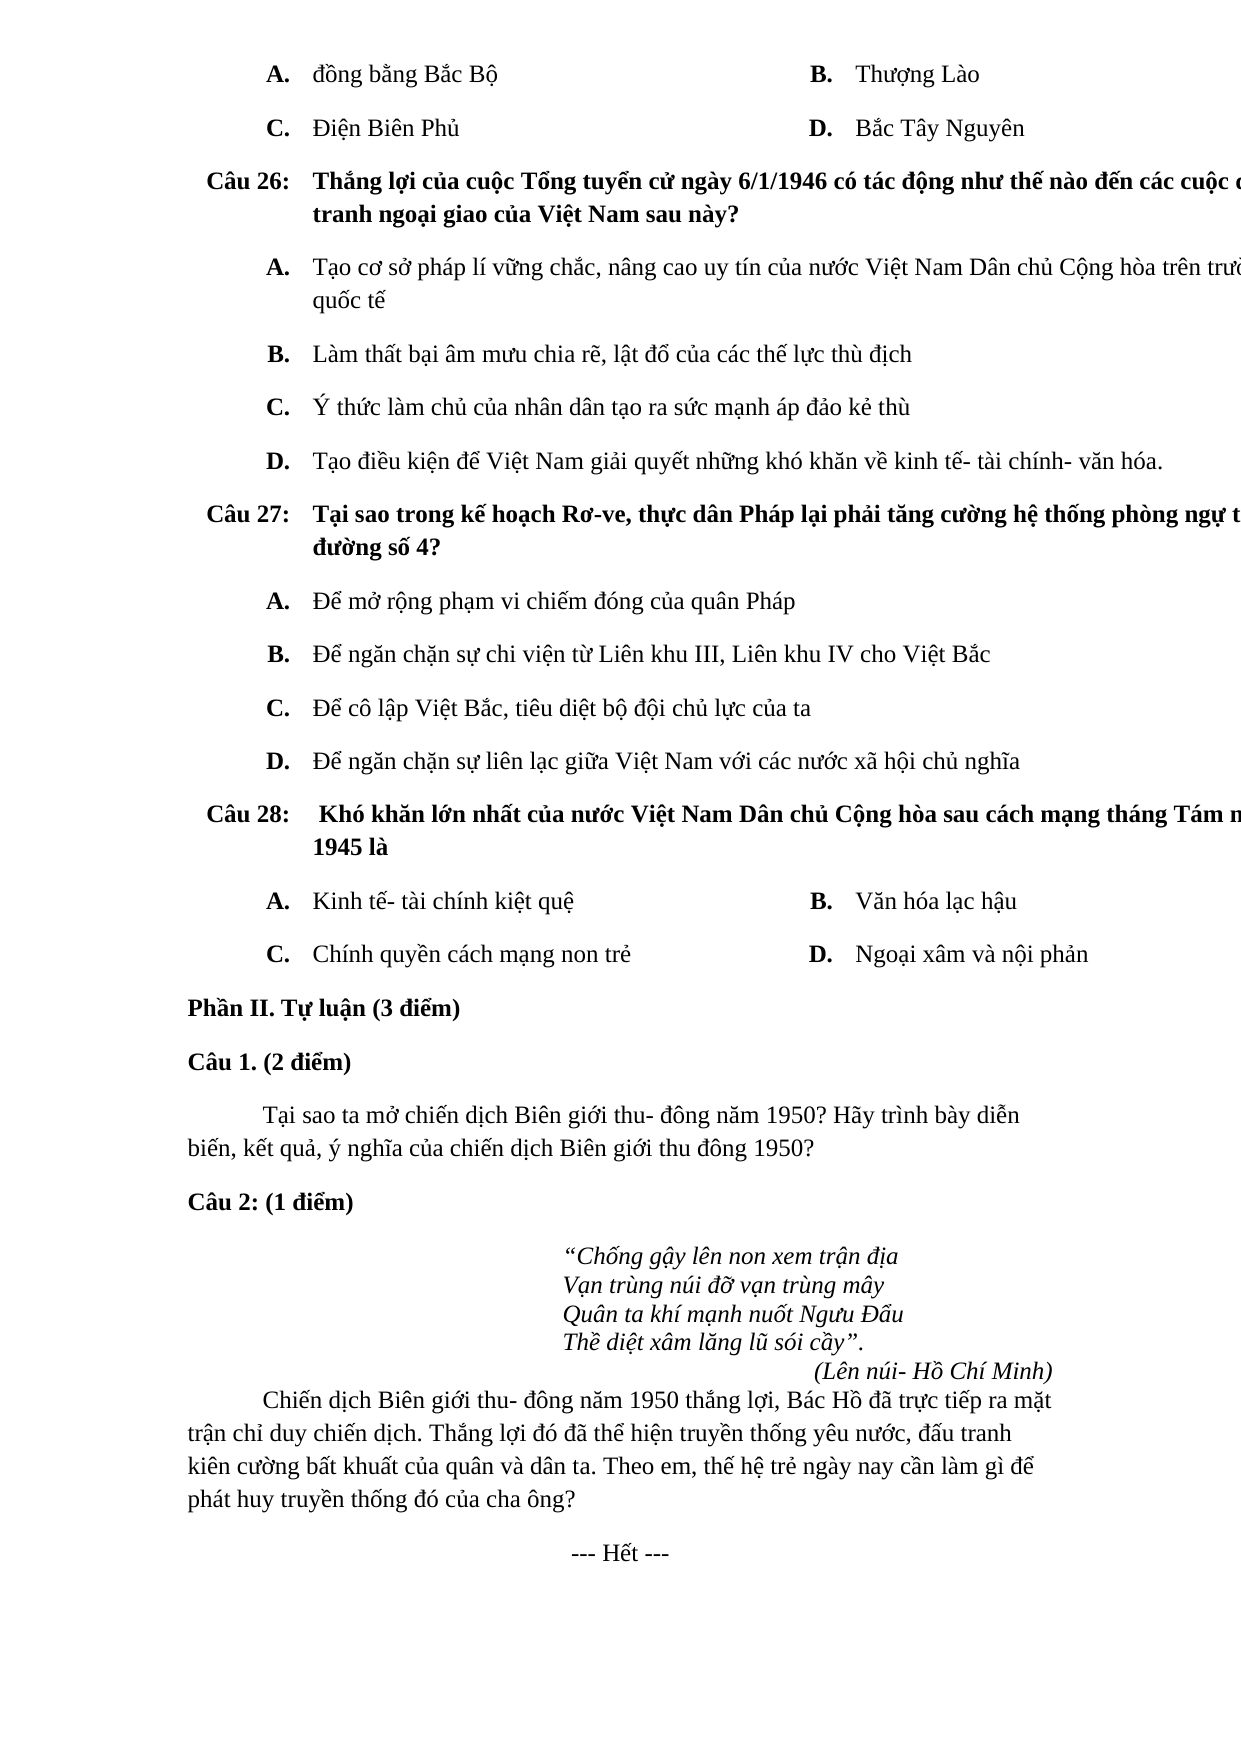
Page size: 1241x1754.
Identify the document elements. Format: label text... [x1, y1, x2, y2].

table_cell Ý thức làm chủ của nhân dân tạo ra sức mạnh áp đảo kẻ thù [301, 393, 1240, 446]
table_cell Tại sao trong kế hoạch Rơ-ve, thực dân Pháp lại phải tăng cường hệ thống phòng ngự trên đường số 4? [301, 499, 1240, 586]
text (Lên núi- Hồ Chí Minh) [562, 1356, 1053, 1385]
table_cell Câu 26: [176, 166, 301, 252]
text Chiến dịch Biên giới thu- đông năm 1950 thắng lợi, Bác Hồ đã trực tiếp ra mặt trận chỉ duy chiến dịch. Thắng lợi đó đã thể hiện truyền thống yêu nước, đấu tranh kiên cường bất khuất của quân và dân ta. Theo em, thế hệ trẻ ngày nay cần làm gì để phát huy truyền thống đó của cha ông? [187, 1385, 1053, 1513]
table_cell B. [792, 886, 844, 939]
table_cell C. [176, 393, 301, 446]
text Câu 2: (1 điểm) [187, 1187, 1053, 1216]
table_cell Câu 28: [176, 800, 301, 886]
table_cell A. [176, 59, 301, 113]
table_cell C. [176, 693, 301, 746]
text Thề diệt xâm lăng lũ sói cầy”. [562, 1327, 1053, 1356]
table_cell Câu 27: [176, 499, 301, 586]
table_cell Tạo điều kiện để Việt Nam giải quyết những khó khăn về kinh tế- tài chính- văn hóa. [301, 446, 1240, 499]
table_cell Kinh tế- tài chính kiệt quệ [301, 886, 792, 939]
table_cell Thắng lợi của cuộc Tổng tuyển cử ngày 6/1/1946 có tác động như thế nào đến các cuộc đấu tranh ngoại giao của Việt Nam sau này? [301, 166, 1240, 252]
table_cell Ngoại xâm và nội phản [844, 939, 1240, 993]
table_cell Tạo cơ sở pháp lí vững chắc, nâng cao uy tín của nước Việt Nam Dân chủ Cộng hòa trên trường quốc tế [301, 253, 1240, 339]
table_cell A. [176, 586, 301, 639]
table_cell B. [176, 339, 301, 392]
text Vạn trùng núi đỡ vạn trùng mây [562, 1270, 1053, 1299]
table_cell Để ngăn chặn sự chi viện từ Liên khu III, Liên khu IV cho Việt Bắc [301, 639, 1240, 693]
table_cell Văn hóa lạc hậu [844, 886, 1240, 939]
table_cell B. [176, 639, 301, 693]
table_cell Điện Biên Phủ [301, 113, 792, 166]
table_cell Làm thất bại âm mưu chia rẽ, lật đổ của các thế lực thù địch [301, 339, 1240, 392]
text Phần II. Tự luận (3 điểm) [187, 993, 1053, 1022]
table_cell A. [176, 253, 301, 339]
table_cell D. [176, 746, 301, 799]
table_cell B. [792, 59, 844, 113]
table_cell Thượng Lào [844, 59, 1240, 113]
text Quân ta khí mạnh nuốt Ngưu Đẩu [562, 1299, 1053, 1327]
table_cell Để cô lập Việt Bắc, tiêu diệt bộ đội chủ lực của ta [301, 693, 1240, 746]
table_cell Để mở rộng phạm vi chiếm đóng của quân Pháp [301, 586, 1240, 639]
table_cell D. [792, 939, 844, 993]
table_cell D. [792, 113, 844, 166]
table_cell Khó khăn lớn nhất của nước Việt Nam Dân chủ Cộng hòa sau cách mạng tháng Tám năm 1945 là [301, 800, 1240, 886]
table_cell D. [176, 446, 301, 499]
table_cell C. [176, 113, 301, 166]
table_cell Chính quyền cách mạng non trẻ [301, 939, 792, 993]
text --- Hết --- [187, 1538, 1053, 1567]
text Câu 1. (2 điểm) [187, 1047, 1053, 1075]
table_cell Để ngăn chặn sự liên lạc giữa Việt Nam với các nước xã hội chủ nghĩa [301, 746, 1240, 799]
text Tại sao ta mở chiến dịch Biên giới thu- đông năm 1950? Hãy trình bày diễn biến, kết quả, ý nghĩa của chiến dịch Biên giới thu đông 1950? [187, 1101, 1053, 1162]
table_cell A. [176, 886, 301, 939]
table_cell C. [176, 939, 301, 993]
table_cell đồng bằng Bắc Bộ [301, 59, 792, 113]
table_cell Bắc Tây Nguyên [844, 113, 1240, 166]
text “Chống gậy lên non xem trận địa [562, 1241, 1053, 1270]
